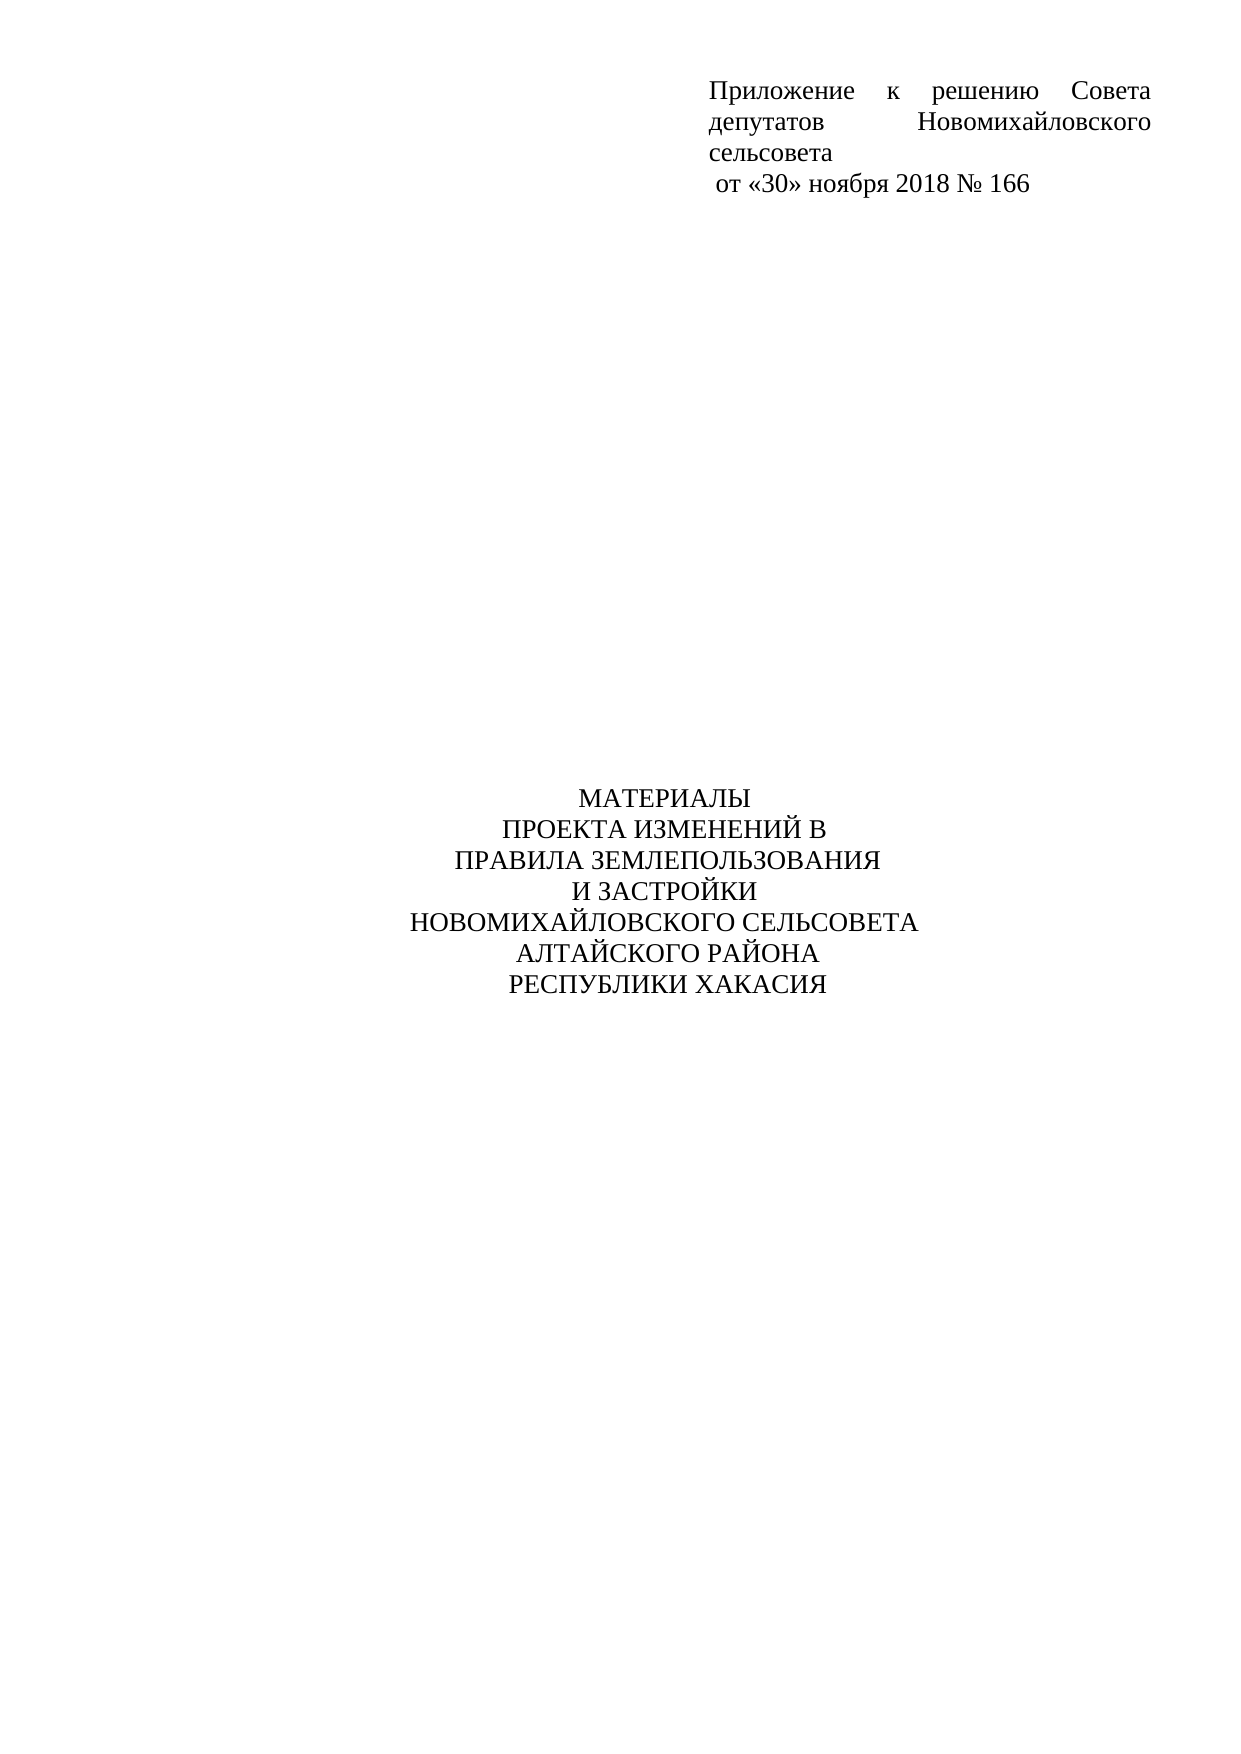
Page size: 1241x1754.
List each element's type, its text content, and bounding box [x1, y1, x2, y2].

subtitle Приложение к решению Совета депутатов Новомихайловского сельсовета [709, 74, 1152, 167]
text НОВОМИХАЙЛОВСКОГО СЕЛЬСОВЕТА [177, 906, 1152, 937]
text РЕСПУБЛИКИ ХАКАСИЯ [177, 968, 1152, 1000]
text МАТЕРИАЛЫ [177, 782, 1152, 813]
text ПРОЕКТА ИЗМЕНЕНИЙ В [177, 813, 1152, 844]
text ПРАВИЛА ЗЕМЛЕПОЛЬЗОВАНИЯ [177, 844, 1152, 875]
text И ЗАСТРОЙКИ [177, 875, 1152, 906]
subtitle от «30» ноября 2018 № 166 [709, 167, 1152, 198]
text АЛТАЙСКОГО РАЙОНА [177, 937, 1152, 968]
